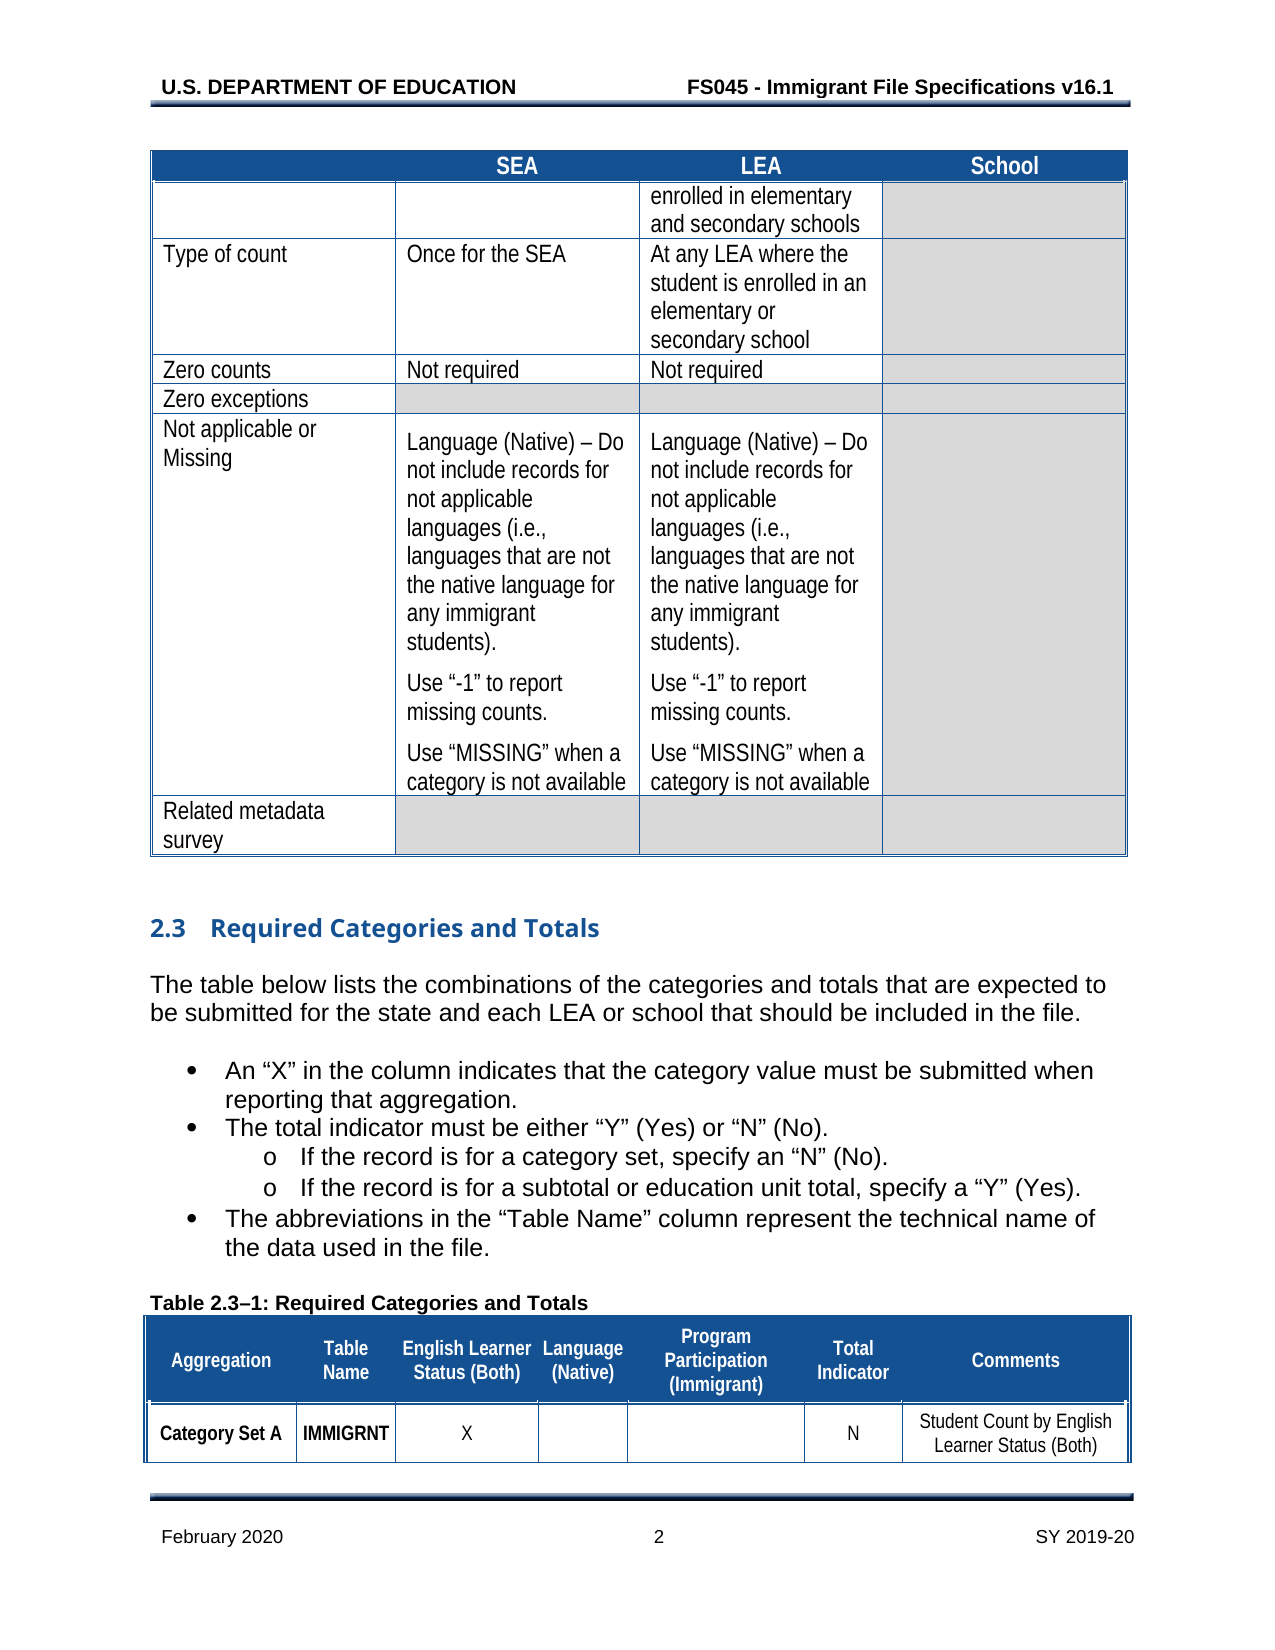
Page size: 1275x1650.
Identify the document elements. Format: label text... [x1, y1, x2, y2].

table_header Comments [902, 1319, 1127, 1400]
text The table below lists the combinations of the categories and totals that are expected to be submitted for the state and each LEA or school that should be included in the file. [150, 969, 1125, 1027]
list An “X” in the column indicates that the category value must be submitted when reporting that aggregation. [187, 1056, 1125, 1113]
table_cell Once for the SEA [396, 239, 639, 354]
list If the record is for a category set, specify an “N” (No). [262, 1142, 1125, 1173]
table_header Aggregation [146, 1316, 297, 1400]
table_header Program Participation (Immigrant) [628, 1319, 804, 1400]
table_cell Language (Native) – Do not include records for not applicable languages (i.e., languages that are not the native language for any immigrant students). Use “-1” to report missing counts. Use “MISSING” when a category is not available [640, 414, 882, 795]
table_cell Related metadata survey [153, 796, 395, 854]
table_cell Education units not reported [153, 180, 395, 238]
table_cell [883, 384, 1125, 413]
table_header English Learner Status (Both) [396, 1316, 538, 1400]
table_cell X [396, 1405, 538, 1462]
table_cell IMMIGRNT [297, 1405, 395, 1462]
list If the record is for a subtotal or education unit total, specify a “Y” (Yes). [262, 1173, 1125, 1204]
table_cell [539, 1405, 627, 1462]
subtitle Required Categories and Totals [150, 911, 1125, 944]
table_header Table Name [297, 1316, 396, 1400]
text Table 2.3–1: Required Categories and Totals [150, 1291, 1125, 1314]
table_cell Not required [640, 355, 882, 383]
table_cell [396, 384, 639, 413]
table_cell [883, 414, 1125, 795]
table_cell [883, 796, 1125, 854]
picture [150, 98, 1138, 107]
table_cell At any LEA where the student is enrolled in an elementary or secondary school [640, 239, 882, 354]
table_cell [396, 796, 639, 854]
table_cell N [805, 1405, 902, 1462]
list The total indicator must be either “Y” (Yes) or “N” (No). [187, 1113, 1125, 1142]
table_cell Zero counts [153, 355, 395, 383]
table_header SEA [397, 151, 638, 180]
table_header LEA [641, 151, 881, 180]
table_header Total Indicator [804, 1316, 902, 1400]
table_header School [884, 151, 1125, 180]
table_cell [883, 355, 1125, 383]
picture [150, 1493, 1134, 1501]
table_cell [640, 384, 882, 413]
table_header [153, 151, 394, 180]
table_cell [628, 1405, 804, 1462]
table_cell Zero exceptions [153, 384, 395, 413]
list The abbreviations in the “Table Name” column represent the technical name of the data used in the file. [187, 1204, 1125, 1262]
table_cell Not required [396, 355, 639, 383]
table_cell [883, 180, 1125, 238]
table_header Language (Native) [538, 1316, 628, 1400]
table_cell Student Count by English Learner Status (Both) [903, 1400, 1129, 1462]
table_cell [640, 796, 882, 854]
table_cell [396, 183, 639, 238]
table_cell Not applicable or Missing [153, 414, 395, 795]
table_cell [883, 239, 1125, 354]
table_cell LEAs that do not have any immigrant students enrolled in elementary and secondary schools [640, 183, 882, 238]
table_cell Language (Native) – Do not include records for not applicable languages (i.e., languages that are not the native language for any immigrant students). Use “-1” to report missing counts. Use “MISSING” when a category is not available [396, 414, 639, 795]
table_cell Type of count [153, 239, 395, 354]
table_cell Category Set A [146, 1400, 296, 1462]
